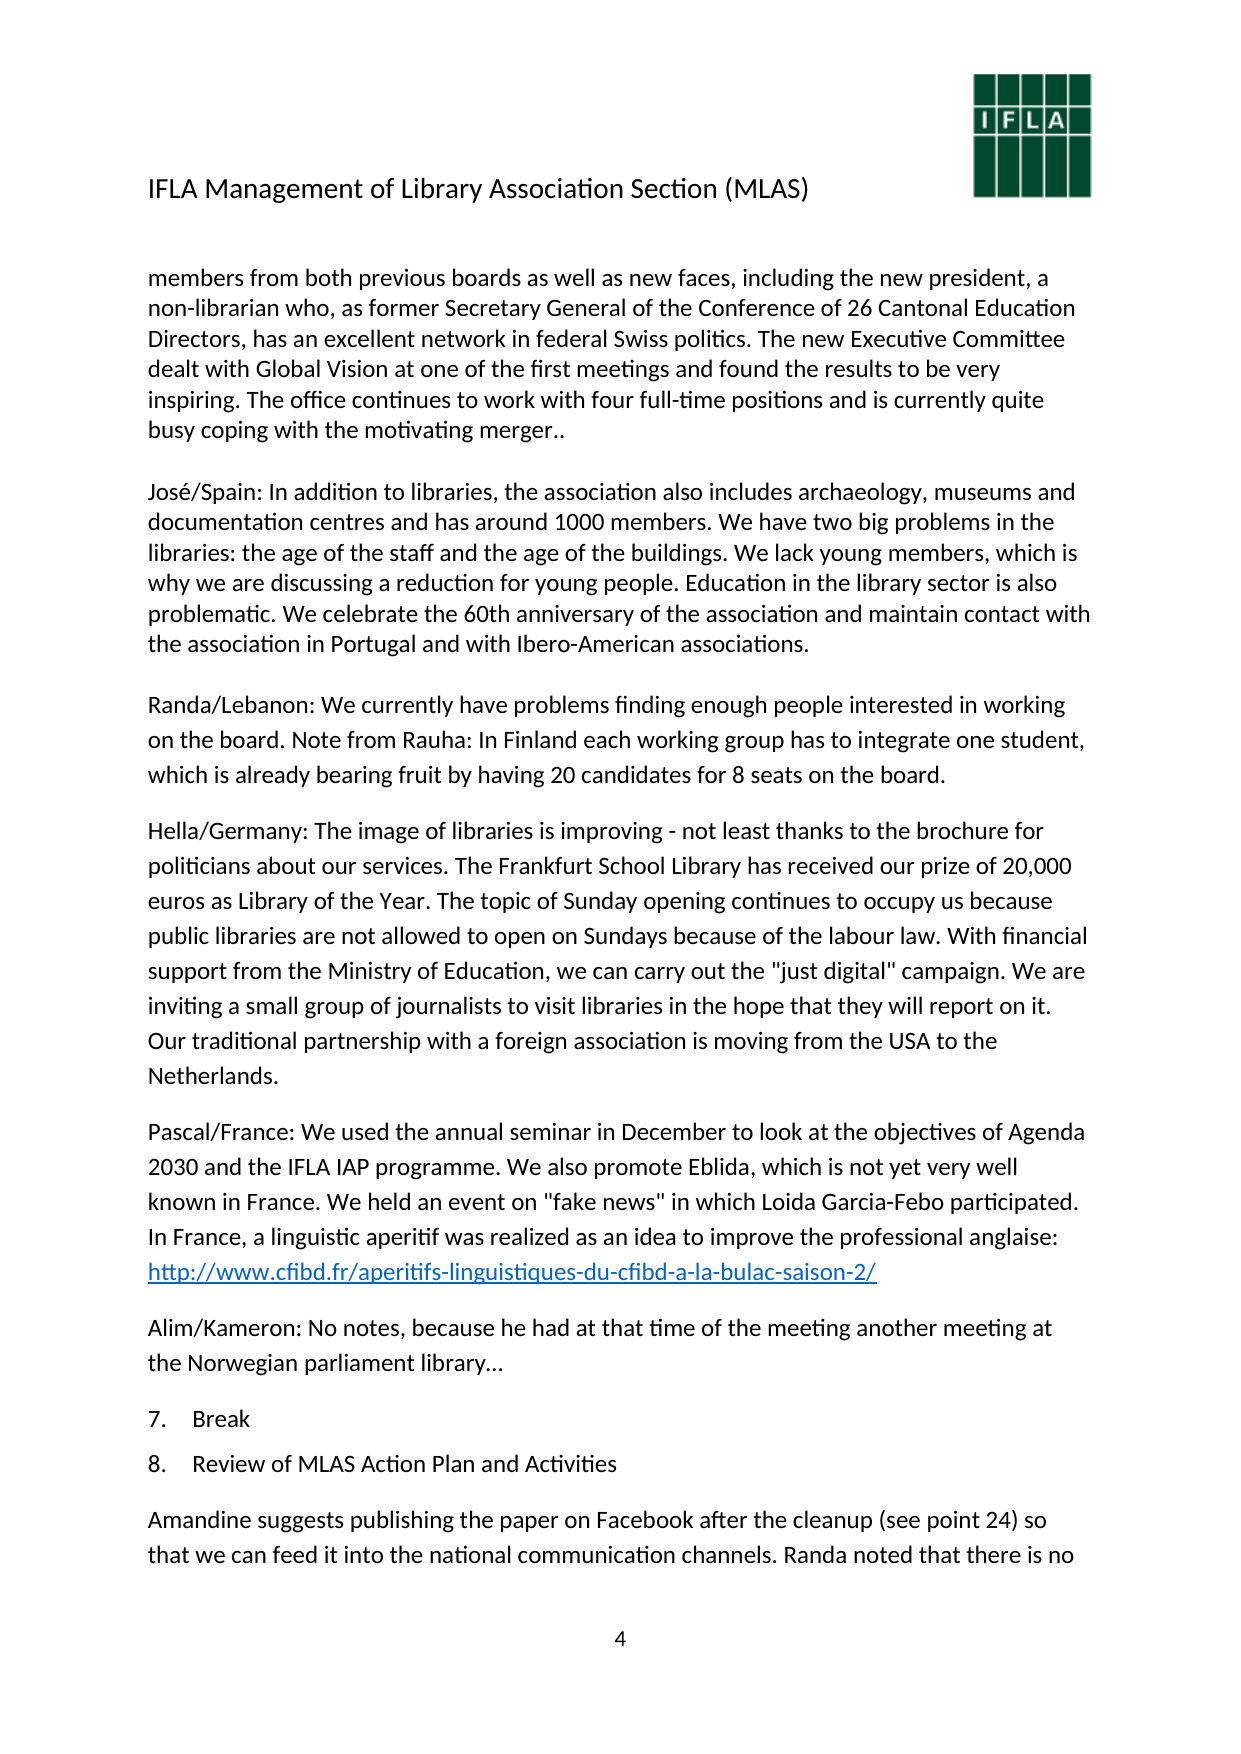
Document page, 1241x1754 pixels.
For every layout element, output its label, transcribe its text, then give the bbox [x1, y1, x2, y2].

list Review of MLAS Action Plan and Activities [148, 1448, 1093, 1479]
list Break [148, 1403, 1093, 1433]
picture [972, 73, 1093, 199]
text Pascal/France: We used the annual seminar in December to look at the objectives of Agenda 2030 and the IFLA IAP programme. We also promote Eblida, which is not yet very well known in France. We held an event on "fake news" in which Loida Garcia-Febo participated. In France, a linguistic aperitif was realized as an idea to improve the professional anglaise: http://www.cfibd.fr/aperitifs-linguistiques-du-cfibd-a-la-bulac-saison-2/ [148, 1116, 1093, 1287]
text José/Spain: In addition to libraries, the association also includes archaeology, museums and documentation centres and has around 1000 members. We have two big problems in the libraries: the age of the staff and the age of the buildings. We lack young members, which is why we are discussing a reduction for young people. Education in the library sector is also problematic. We celebrate the 60th anniversary of the association and maintain contact with the association in Portugal and with Ibero-American associations. [148, 476, 1093, 659]
text Randa/Lebanon: We currently have problems finding enough people interested in working on the board. Note from Rauha: In Finland each working group has to integrate one student, which is already bearing fruit by having 20 candidates for 8 seats on the board. [148, 689, 1093, 790]
text Alim/Kameron: No notes, because he had at that time of the meeting another meeting at the Norwegian parliament library… [148, 1312, 1093, 1377]
text Hella/Germany: The image of libraries is improving - not least thanks to the brochure for politicians about our services. The Frankfurt School Library has received our prize of 20,000 euros as Library of the Year. The topic of Sunday opening continues to occupy us because public libraries are not allowed to open on Sundays because of the labour law. With financial support from the Ministry of Education, we can carry out the "just digital" campaign. We are inviting a small group of journalists to visit libraries in the hope that they will report on it. Our traditional partnership with a foreign association is moving from the USA to the Netherlands. [148, 815, 1093, 1091]
